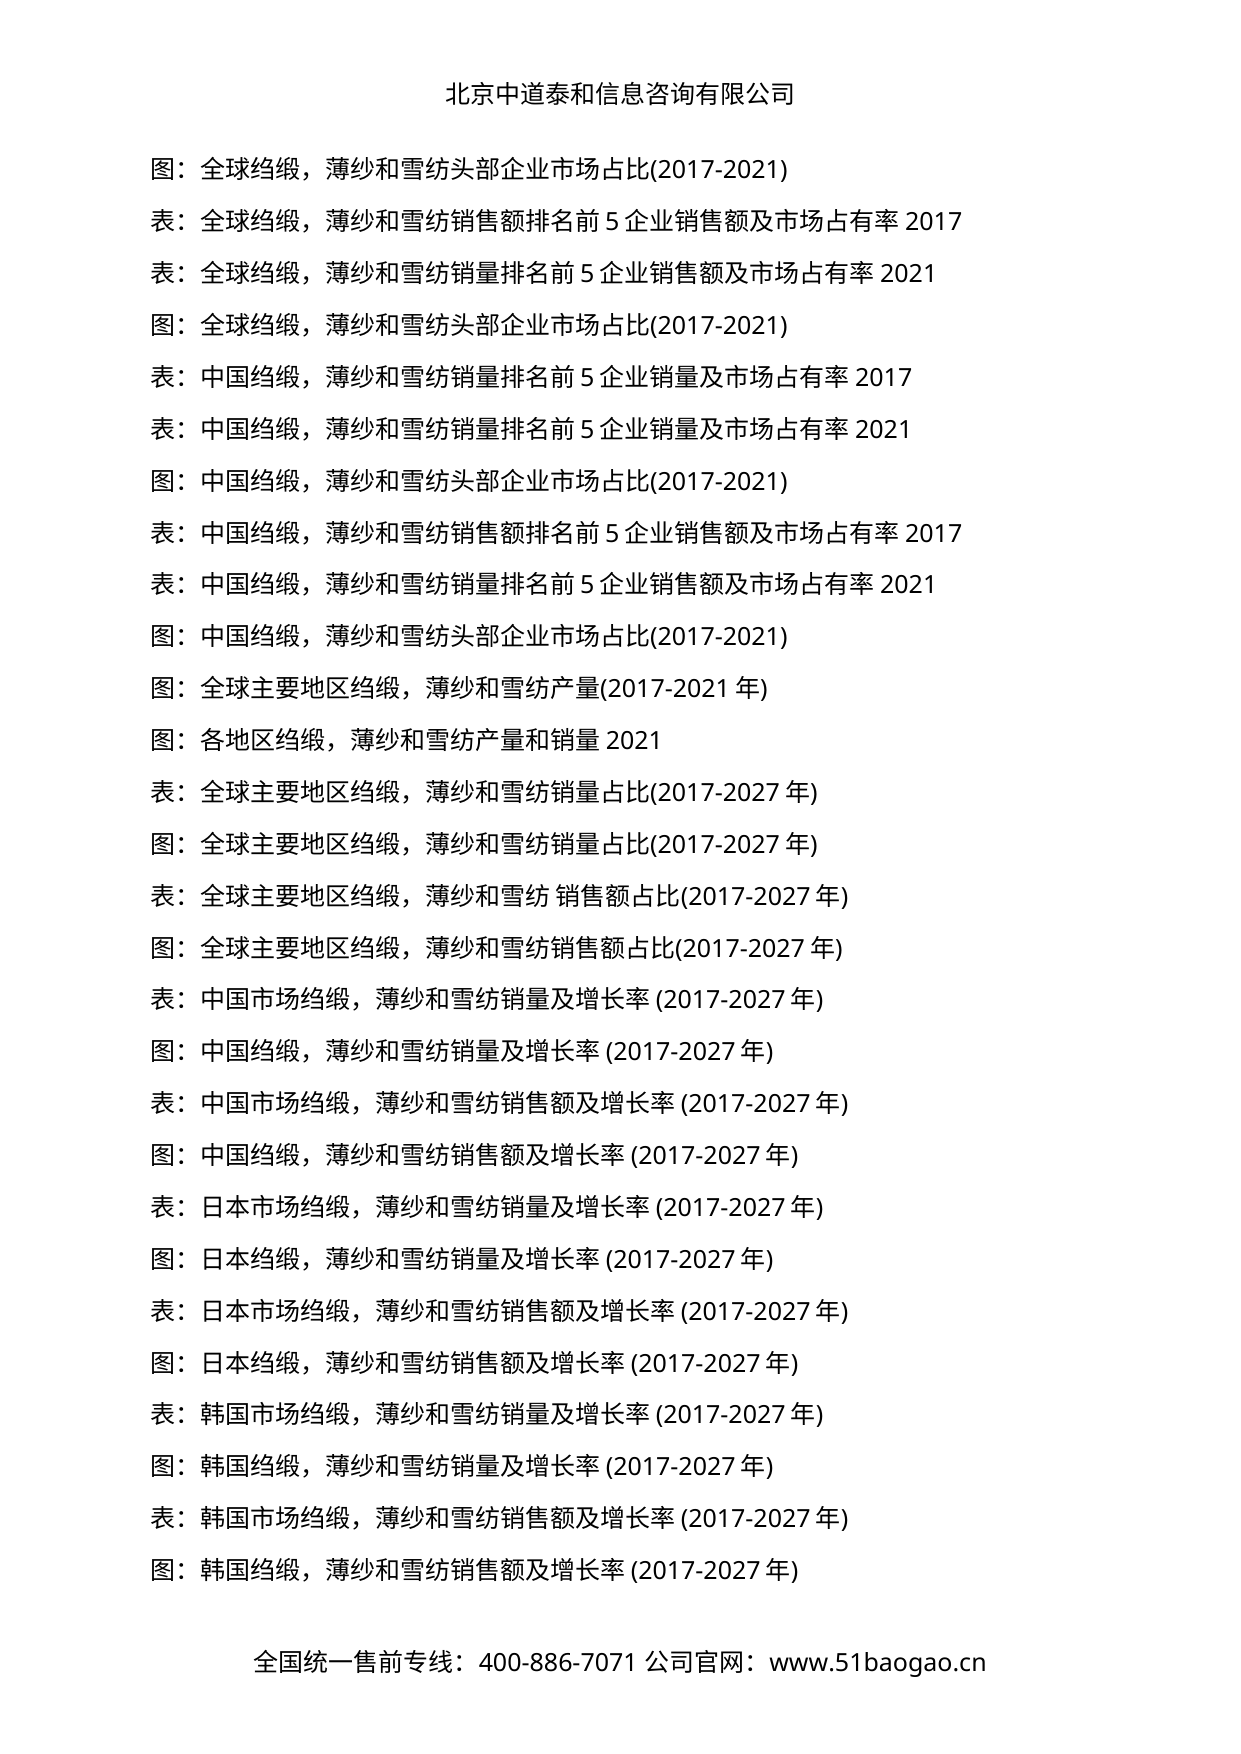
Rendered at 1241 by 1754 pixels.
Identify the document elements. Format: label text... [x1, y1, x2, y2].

text 表：中国绉缎，薄纱和雪纺销量排名前5企业销售额及市场占有率 2021 [150, 565, 1090, 601]
text 图：中国绉缎，薄纱和雪纺头部企业市场占比(2017-2021) [150, 461, 1090, 497]
text 表：日本市场绉缎，薄纱和雪纺销量及增长率 (2017-2027年) [150, 1187, 1090, 1224]
text 图：中国绉缎，薄纱和雪纺销售额及增长率 (2017-2027年) [150, 1136, 1090, 1172]
text 图：中国绉缎，薄纱和雪纺销量及增长率 (2017-2027年) [150, 1032, 1090, 1068]
text 表：日本市场绉缎，薄纱和雪纺销售额及增长率 (2017-2027年) [150, 1291, 1090, 1327]
text 图：日本绉缎，薄纱和雪纺销售额及增长率 (2017-2027年) [150, 1343, 1090, 1379]
text 表：中国市场绉缎，薄纱和雪纺销售额及增长率 (2017-2027年) [150, 1084, 1090, 1120]
text 表：韩国市场绉缎，薄纱和雪纺销量及增长率 (2017-2027年) [150, 1395, 1090, 1431]
text 图：韩国绉缎，薄纱和雪纺销量及增长率 (2017-2027年) [150, 1447, 1090, 1483]
text 图：全球主要地区绉缎，薄纱和雪纺产量(2017-2021年) [150, 669, 1090, 705]
text 表：中国绉缎，薄纱和雪纺销售额排名前5企业销售额及市场占有率 2017 [150, 513, 1090, 549]
text 表：中国市场绉缎，薄纱和雪纺销量及增长率 (2017-2027年) [150, 980, 1090, 1016]
text 图：各地区绉缎，薄纱和雪纺产量和销量 2021 [150, 721, 1090, 757]
text 图：全球绉缎，薄纱和雪纺头部企业市场占比(2017-2021) [150, 306, 1090, 342]
text 表：全球绉缎，薄纱和雪纺销售额排名前5企业销售额及市场占有率 2017 [150, 202, 1090, 238]
text 图：中国绉缎，薄纱和雪纺头部企业市场占比(2017-2021) [150, 617, 1090, 653]
text 图：全球主要地区绉缎，薄纱和雪纺销量占比(2017-2027年) [150, 824, 1090, 861]
text 表：全球绉缎，薄纱和雪纺销量排名前5企业销售额及市场占有率 2021 [150, 254, 1090, 290]
text 表：全球主要地区绉缎，薄纱和雪纺 销售额占比(2017-2027年) [150, 876, 1090, 912]
text 图：全球绉缎，薄纱和雪纺头部企业市场占比(2017-2021) [150, 150, 1090, 186]
text 表：全球主要地区绉缎，薄纱和雪纺销量占比(2017-2027年) [150, 772, 1090, 809]
text 图：韩国绉缎，薄纱和雪纺销售额及增长率 (2017-2027年) [150, 1551, 1090, 1587]
text 表：韩国市场绉缎，薄纱和雪纺销售额及增长率 (2017-2027年) [150, 1499, 1090, 1535]
text 图：日本绉缎，薄纱和雪纺销量及增长率 (2017-2027年) [150, 1239, 1090, 1276]
text 表：中国绉缎，薄纱和雪纺销量排名前5企业销量及市场占有率 2017 [150, 357, 1090, 394]
text 表：中国绉缎，薄纱和雪纺销量排名前5企业销量及市场占有率 2021 [150, 409, 1090, 446]
text 图：全球主要地区绉缎，薄纱和雪纺销售额占比(2017-2027年) [150, 928, 1090, 964]
